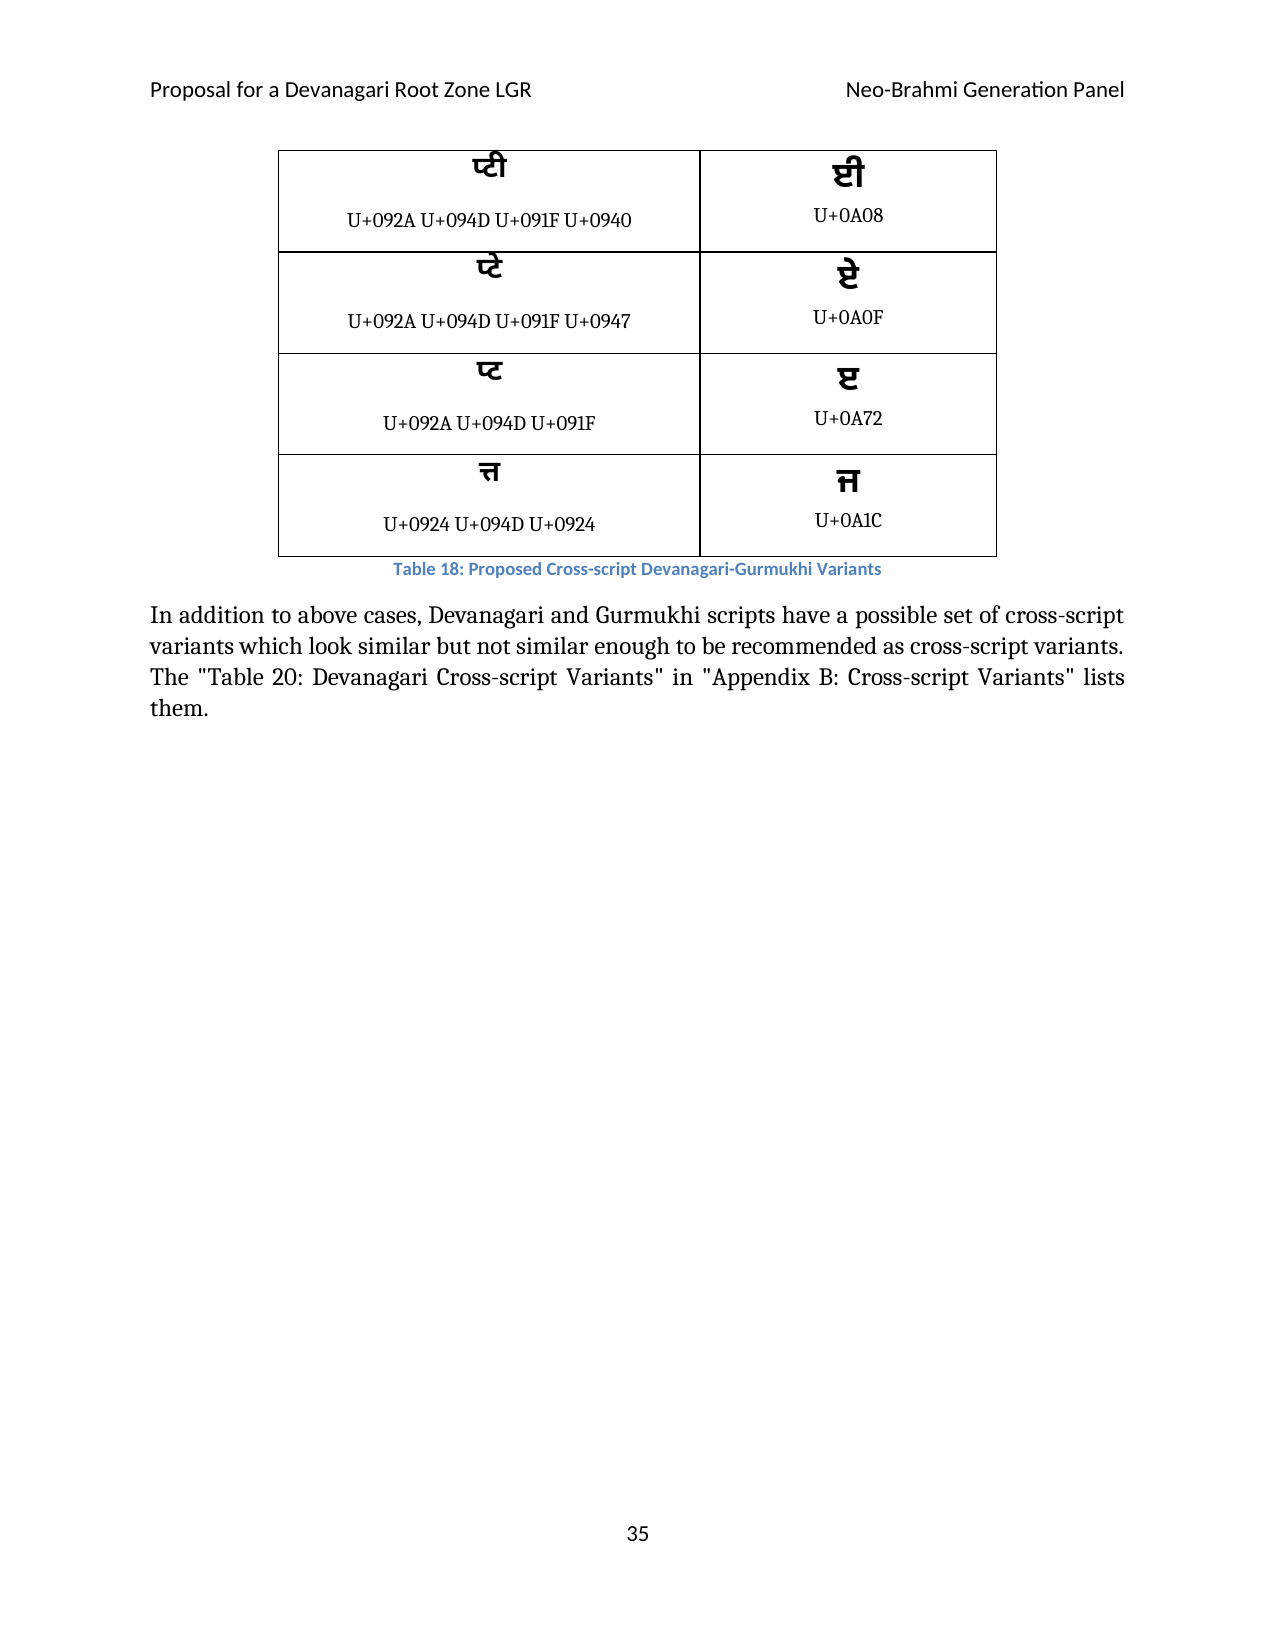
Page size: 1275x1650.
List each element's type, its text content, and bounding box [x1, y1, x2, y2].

table_cell प्टे U+092A U+094D U+091F U+0947 [279, 253, 699, 353]
table_cell प्टी U+092A U+094D U+091F U+0940 [279, 151, 699, 251]
table_cell त्त U+0924 U+094D U+0924 [279, 455, 699, 556]
text Table 18: Proposed Cross-script Devanagari-Gurmukhi Variants [150, 557, 1125, 580]
table_cell ਏ U+0A0F [701, 253, 996, 353]
text In addition to above cases, Devanagari and Gurmukhi scripts have a possible set of cross-script variants which look similar but not similar enough to be recommended as cross-script variants. The "Table 20: Devanagari Cross-script Variants" in "Appendix B: Cross-script Variants" lists them. [150, 601, 1125, 722]
table_cell प्ट U+092A U+094D U+091F [279, 354, 699, 454]
table_cell ੲ U+0A72 [701, 354, 996, 454]
table_cell ਜ U+0A1C [701, 455, 996, 556]
table_cell ਈ U+0A08 [701, 151, 996, 251]
